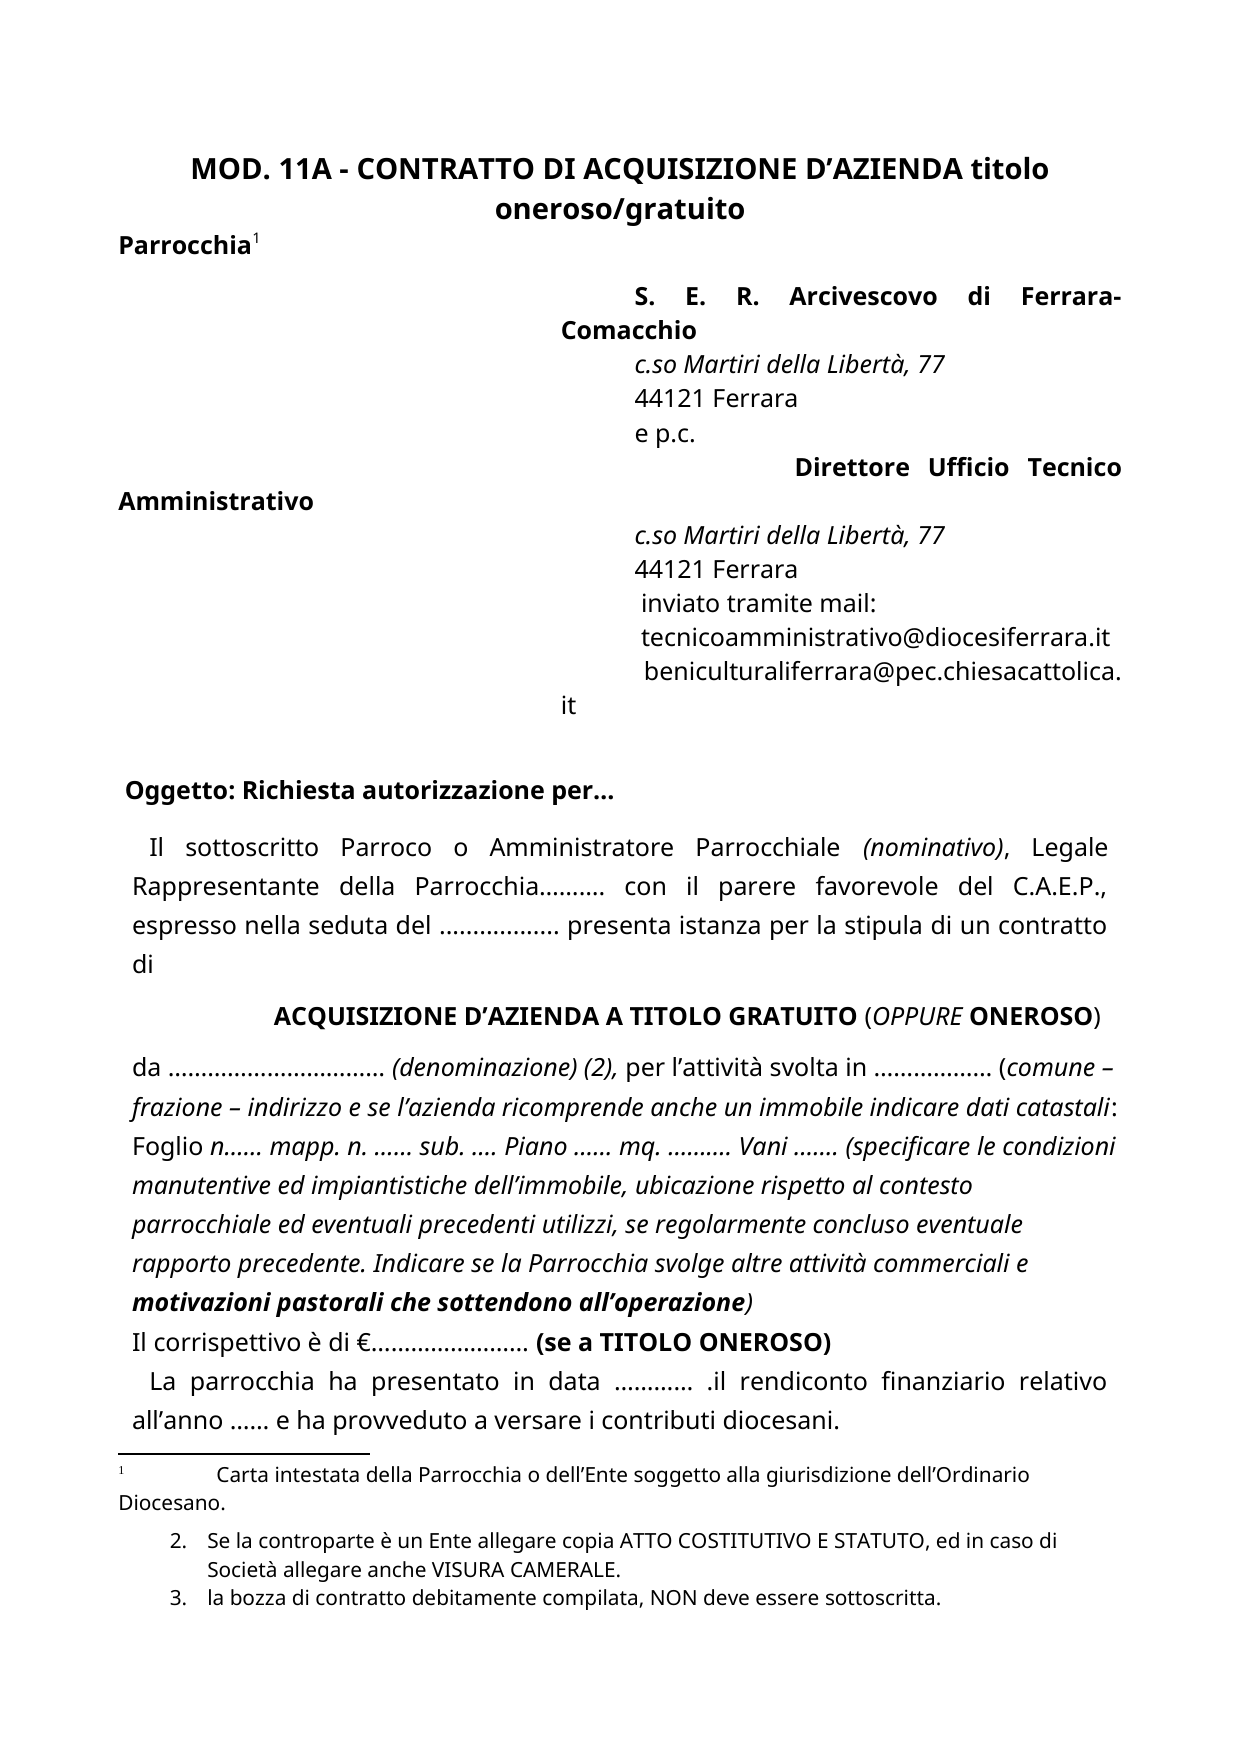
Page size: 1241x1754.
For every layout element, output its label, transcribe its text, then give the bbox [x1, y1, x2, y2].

text tecnicoamministrativo@diocesiferrara.it [561, 619, 1122, 654]
text e p.c. [118, 415, 1122, 449]
text Oggetto: Richiesta autorizzazione per… [118, 773, 1122, 807]
text 44121 Ferrara [118, 551, 1122, 586]
text Il sottoscritto Parroco o Amministratore Parrocchiale (nominativo), Legale Rappresentante della Parrocchia………. con il parere favorevole del C.A.E.P., espresso nella seduta del .................. presenta istanza per la stipula di un contratto di [132, 829, 1108, 981]
text beniculturaliferrara@pec.chiesacattolica.it [561, 654, 1122, 722]
text S. E. R. Arcivescovo di Ferrara-Comacchio [561, 279, 1122, 347]
text Direttore Ufficio Tecnico Amministrativo [118, 449, 1122, 517]
text Parrocchia [118, 228, 1122, 262]
text c.so Martiri della Libertà, 77 [118, 517, 1122, 551]
text La parrocchia ha presentato in data ………… .il rendiconto finanziario relativo all’anno …… e ha provveduto a versare i contributi diocesani. [132, 1363, 1109, 1437]
text MOD. 11A - CONTRATTO DI ACQUISIZIONE D’AZIENDA titolo oneroso/gratuito [118, 148, 1122, 228]
text da …………………………… (denominazione) (2), per l’attività svolta in ……………… (comune – frazione – indirizzo e se l’azienda ricomprende anche un immobile indicare dati catastali: Foglio n…… mapp. n. …… sub. …. Piano …… mq. ………. Vani ……. (specificare le condizioni manutentive ed impiantistiche dell’immobile, ubicazione rispetto al contesto parrocchiale ed eventuali precedenti utilizzi, se regolarmente concluso eventuale rapporto precedente. Indicare se la Parrocchia svolge altre attività commerciali e motivazioni pastorali che sottendono all’operazione) [132, 1050, 1122, 1319]
text c.so Martiri della Libertà, 77 [118, 347, 1122, 381]
text 44121 Ferrara [118, 381, 1122, 415]
subtitle ACQUISIZIONE D’AZIENDA a TITOLO GRATUITO (oppure ONEROSO) [252, 998, 1122, 1032]
text Il corrispettivo è di €…………………… (se a TITOLO ONEROSO) [132, 1324, 1122, 1358]
text inviato tramite mail: [561, 586, 1122, 619]
